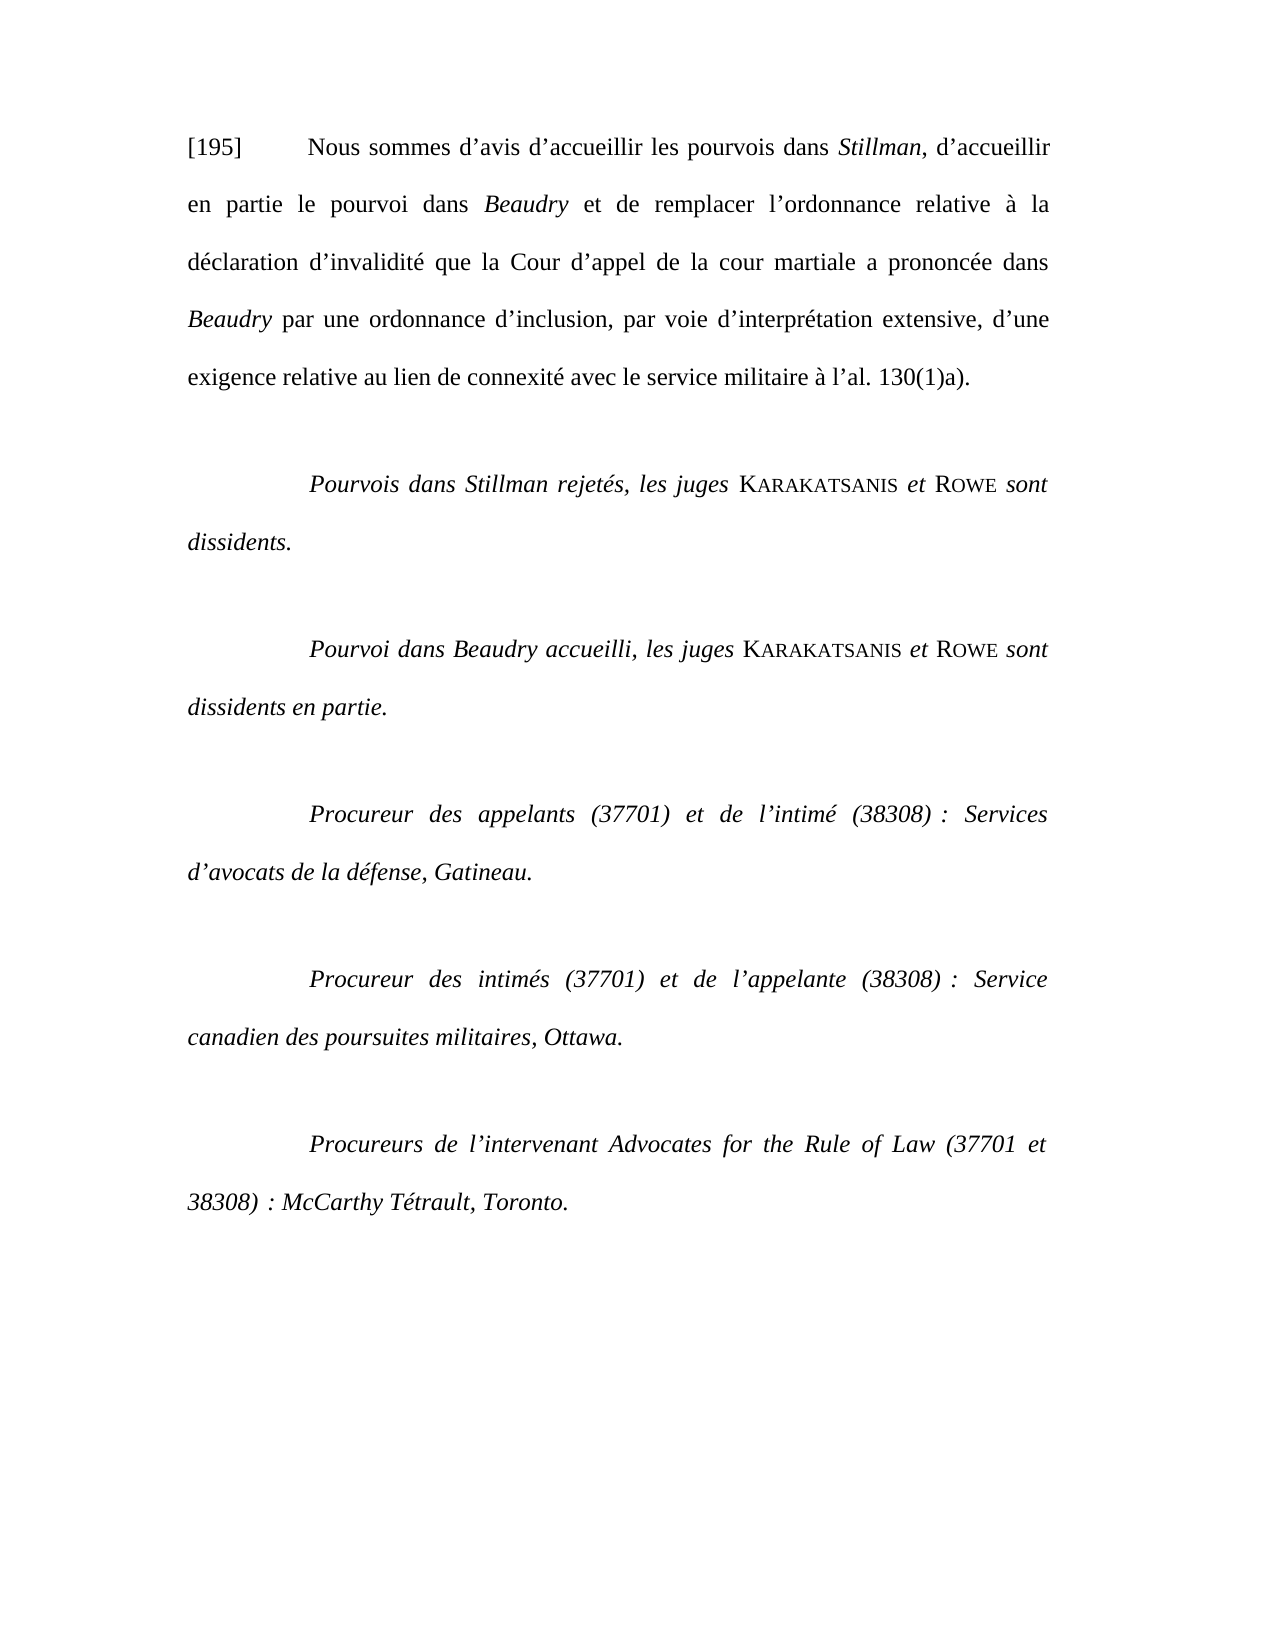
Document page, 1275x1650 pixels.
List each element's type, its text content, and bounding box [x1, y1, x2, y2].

text Pourvoi dans Beaudry accueilli, les juges Karakatsanis et Rowe sont dissidents en partie. [187, 634, 1050, 721]
text Procureurs de l’intervenant Advocates for the Rule of Law (37701 et 38308) : McCarthy Tétrault, Toronto. [187, 1129, 1050, 1216]
text Procureur des appelants (37701) et de l’intimé (38308) : Services d’avocats de la défense, Gatineau. [187, 799, 1050, 886]
text Nous sommes d’avis d’accueillir les pourvois dans Stillman, d’accueillir en partie le pourvoi dans Beaudry et de remplacer l’ordonnance relative à la déclaration d’invalidité que la Cour d’appel de la cour martiale a prononcée dans Beaudry par une ordonnance d’inclusion, par voie d’interprétation extensive, d’une exigence relative au lien de connexité avec le service militaire à l’al. 130(1)a). [187, 132, 1050, 391]
text Pourvois dans Stillman rejetés, les juges Karakatsanis et Rowe sont dissidents. [187, 469, 1050, 556]
text Procureur des intimés (37701) et de l’appelante (38308) : Service canadien des poursuites militaires, Ottawa. [187, 964, 1050, 1051]
